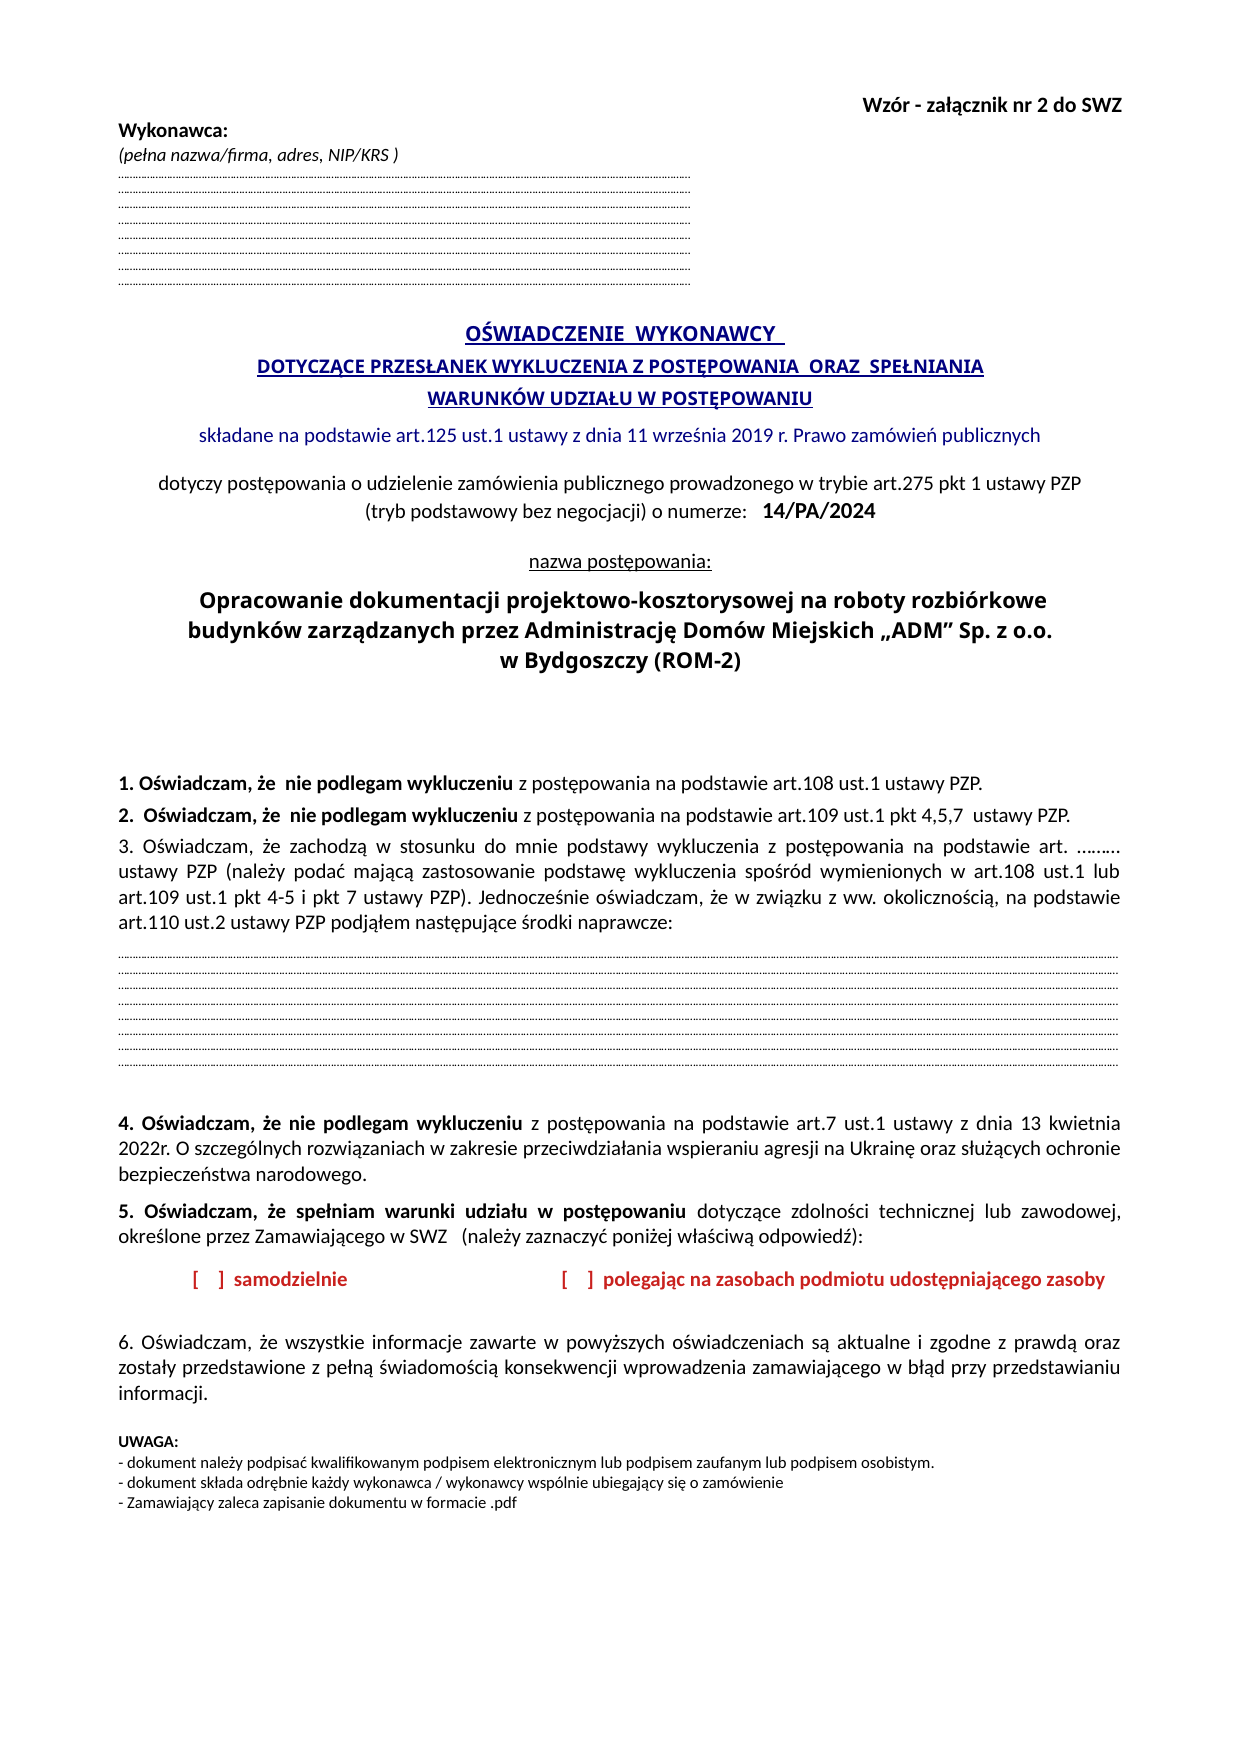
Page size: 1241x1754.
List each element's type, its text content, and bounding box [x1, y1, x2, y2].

text …………………………….………………………………………………………………………………………………………………………………………………… [118, 212, 1122, 227]
text - Zamawiający zaleca zapisanie dokumentu w formacie .pdf [118, 1493, 1122, 1513]
text 4. Oświadczam, że nie podlegam wykluczeniu z postępowania na podstawie art.7 ust.1 ustawy z dnia 13 kwietnia 2022r. O szczególnych rozwiązaniach w zakresie przeciwdziałania wspieraniu agresji na Ukrainę oraz służących ochronie bezpieczeństwa narodowego. [118, 1110, 1122, 1186]
text …………………………….………………………………………………………………………………………………………………………………………………… [118, 181, 1122, 197]
text nazwa postępowania: [118, 548, 1122, 573]
text (pełna nazwa/firma, adres, NIP/KRS ) [118, 143, 1122, 166]
text - dokument składa odrębnie każdy wykonawca / wykonawcy wspólnie ubiegający się o zamówienie [118, 1472, 1122, 1493]
text UWAGA: [118, 1432, 1122, 1452]
text …………………………………………………………………………………………………………………………………………………………………………………………………………………………………………………………………………………………………………………… ……………………………………………………………………………………………………………………………………………………………………………………………………………………………………………………………………………………………………………………………………………………………………………………………………………………………………………………………………………………………………………………………………………………………………………………………………………………………………………………………………………………………………………………………………………………………………………………………………………………………………………………………………………………………………………………………………………………………… ………………………………………………………………………………………………………………………………………………………………………………………………………………………………………………………………………………………………………………………………………………………………………………………………………………………………………………………………………………………………………………………………………………………………………………………………………………………………………… ………………………………………………………………………………………………………………………………………………………………………………………………………………………………………………………………………………………………………………………………………………………………………………………………………………………………………………………………………………………………………………………………………………………………………………………………………………………………………… [118, 947, 1122, 1069]
text 3. Oświadczam, że zachodzą w stosunku do mnie podstawy wykluczenia z postępowania na podstawie art. ……… ustawy PZP (należy podać mającą zastosowanie podstawę wykluczenia spośród wymienionych w art.108 ust.1 lub art.109 ust.1 pkt 4-5 i pkt 7 ustawy PZP). Jednocześnie oświadczam, że w związku z ww. okolicznością, na podstawie art.110 ust.2 ustawy PZP podjąłem następujące środki naprawcze: [118, 833, 1122, 935]
text Wzór - załącznik nr 2 do SWZ [118, 91, 1122, 118]
text Opracowanie dokumentacji projektowo-kosztorysowej na roboty rozbiórkowe budynków zarządzanych przez Administrację Domów Miejskich „ADM” Sp. z o.o. w Bydgoszczy (ROM-2) [741, 585, 1122, 675]
text składane na podstawie art.125 ust.1 ustawy z dnia 11 września 2019 r. Prawo zamówień publicznych [118, 422, 1122, 448]
text Wykonawca: [118, 118, 1122, 143]
text …………………………….………………………………………………………………………………………………………………………………………………… [118, 243, 1122, 258]
text …………………………….………………………………………………………………………………………………………………………………………………… [118, 166, 1122, 181]
text 5. Oświadczam, że spełniam warunki udziału w postępowaniu dotyczące zdolności technicznej lub zawodowej, określone przez Zamawiającego w SWZ (należy zaznaczyć poniżej właściwą odpowiedź): [118, 1198, 1122, 1249]
text …………………………….………………………………………………………………………………………………………………………………………………… [118, 197, 1122, 212]
text 2. Oświadczam, że nie podlegam wykluczeniu z postępowania na podstawie art.109 ust.1 pkt 4,5,7 ustawy PZP. [118, 802, 1122, 827]
text …………………………….………………………………………………………………………………………………………………………………………………… [118, 258, 1122, 273]
text OŚWIADCZENIE WYKONAWCY [118, 319, 1122, 348]
text Opracowanie dokumentacji projektowo-kosztorysowej na roboty rozbiórkowe budynków zarządzanych przez Administrację Domów Miejskich „ADM” Sp. z o.o. w Bydgoszczy (ROM-2) [118, 585, 500, 675]
text 6. Oświadczam, że wszystkie informacje zawarte w powyższych oświadczeniach są aktualne i zgodne z prawdą oraz zostały przedstawione z pełną świadomością konsekwencji wprowadzenia zamawiającego w błąd przy przedstawianiu informacji. [118, 1329, 1122, 1405]
text DOTYCZĄCE PRZESŁANEK WYKLUCZENIA Z POSTĘPOWANIA ORAZ SPEŁNIANIA [118, 353, 1122, 379]
text [ ] samodzielnie [ ] polegając na zasobach podmiotu udostępniającego zasoby [118, 1266, 1122, 1292]
text dotyczy postępowania o udzielenie zamówienia publicznego prowadzonego w trybie art.275 pkt 1 ustawy PZP (tryb podstawowy bez negocjacji) o numerze: 14/PA/2024 [118, 471, 1122, 524]
text …………………………….………………………………………………………………………………………………………………………………………………… [118, 273, 1122, 288]
text 1. Oświadczam, że nie podlegam wykluczeniu z postępowania na podstawie art.108 ust.1 ustawy PZP. [118, 771, 1122, 796]
text …………………………….………………………………………………………………………………………………………………………………………………… [118, 227, 1122, 243]
text WARUNKÓW UDZIAŁU W POSTĘPOWANIU [118, 385, 1122, 411]
text - dokument należy podpisać kwalifikowanym podpisem elektronicznym lub podpisem zaufanym lub podpisem osobistym. [118, 1452, 1122, 1472]
